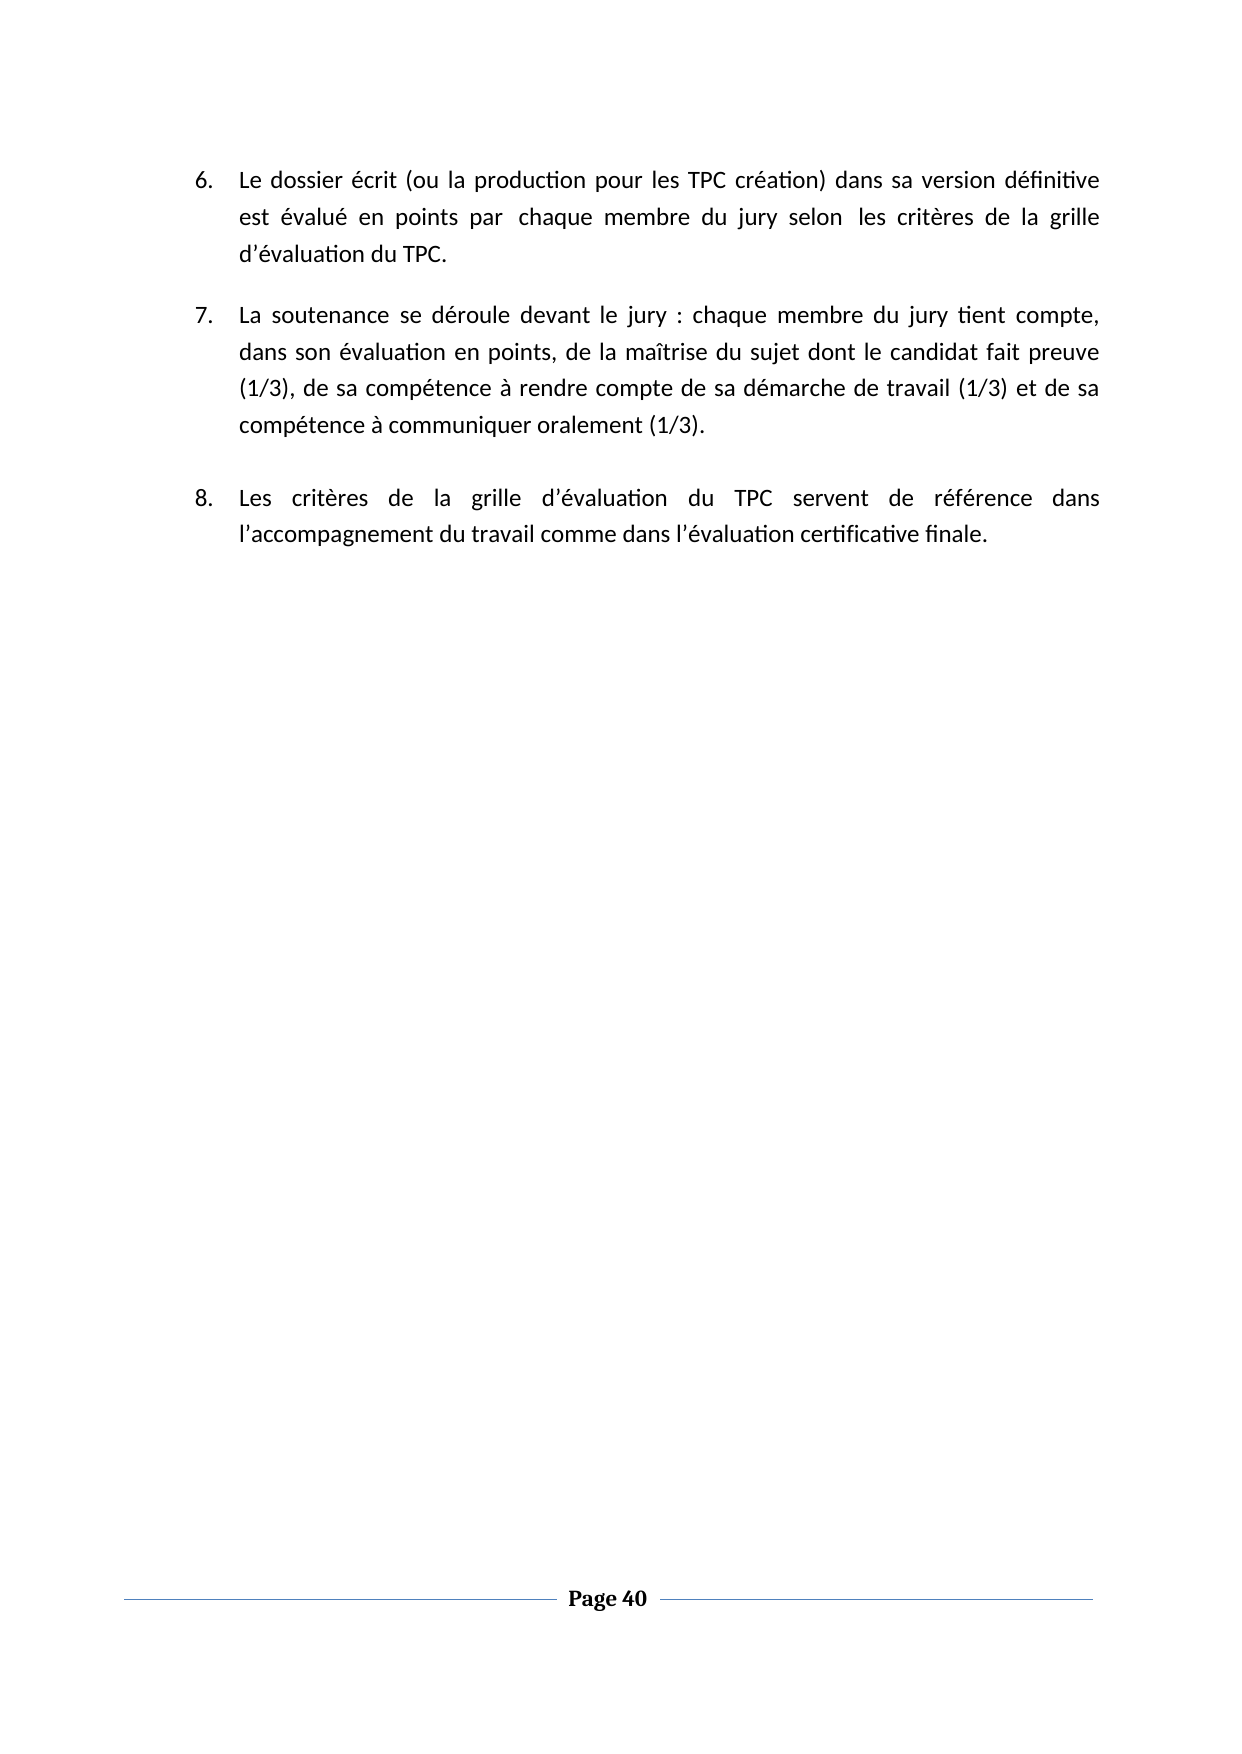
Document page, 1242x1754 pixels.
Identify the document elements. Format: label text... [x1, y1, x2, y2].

text 6. Le dossier écrit (ou la production pour les TPC création) dans sa version définitive est évalué en points par chaque membre du jury selon les critères de la grille d’évaluation du TPC. [194, 164, 1100, 268]
text 7. La soutenance se déroule devant le jury : chaque membre du jury tient compte, dans son évaluation en points, de la maîtrise du sujet dont le candidat fait preuve (1/3), de sa compétence à rendre compte de sa démarche de travail (1/3) et de sa compétence à communiquer oralement (1/3). [194, 299, 1100, 439]
text 8. Les critères de la grille d’évaluation du TPC servent de référence dans l’accompagnement du travail comme dans l’évaluation certificative finale. [194, 482, 1100, 549]
